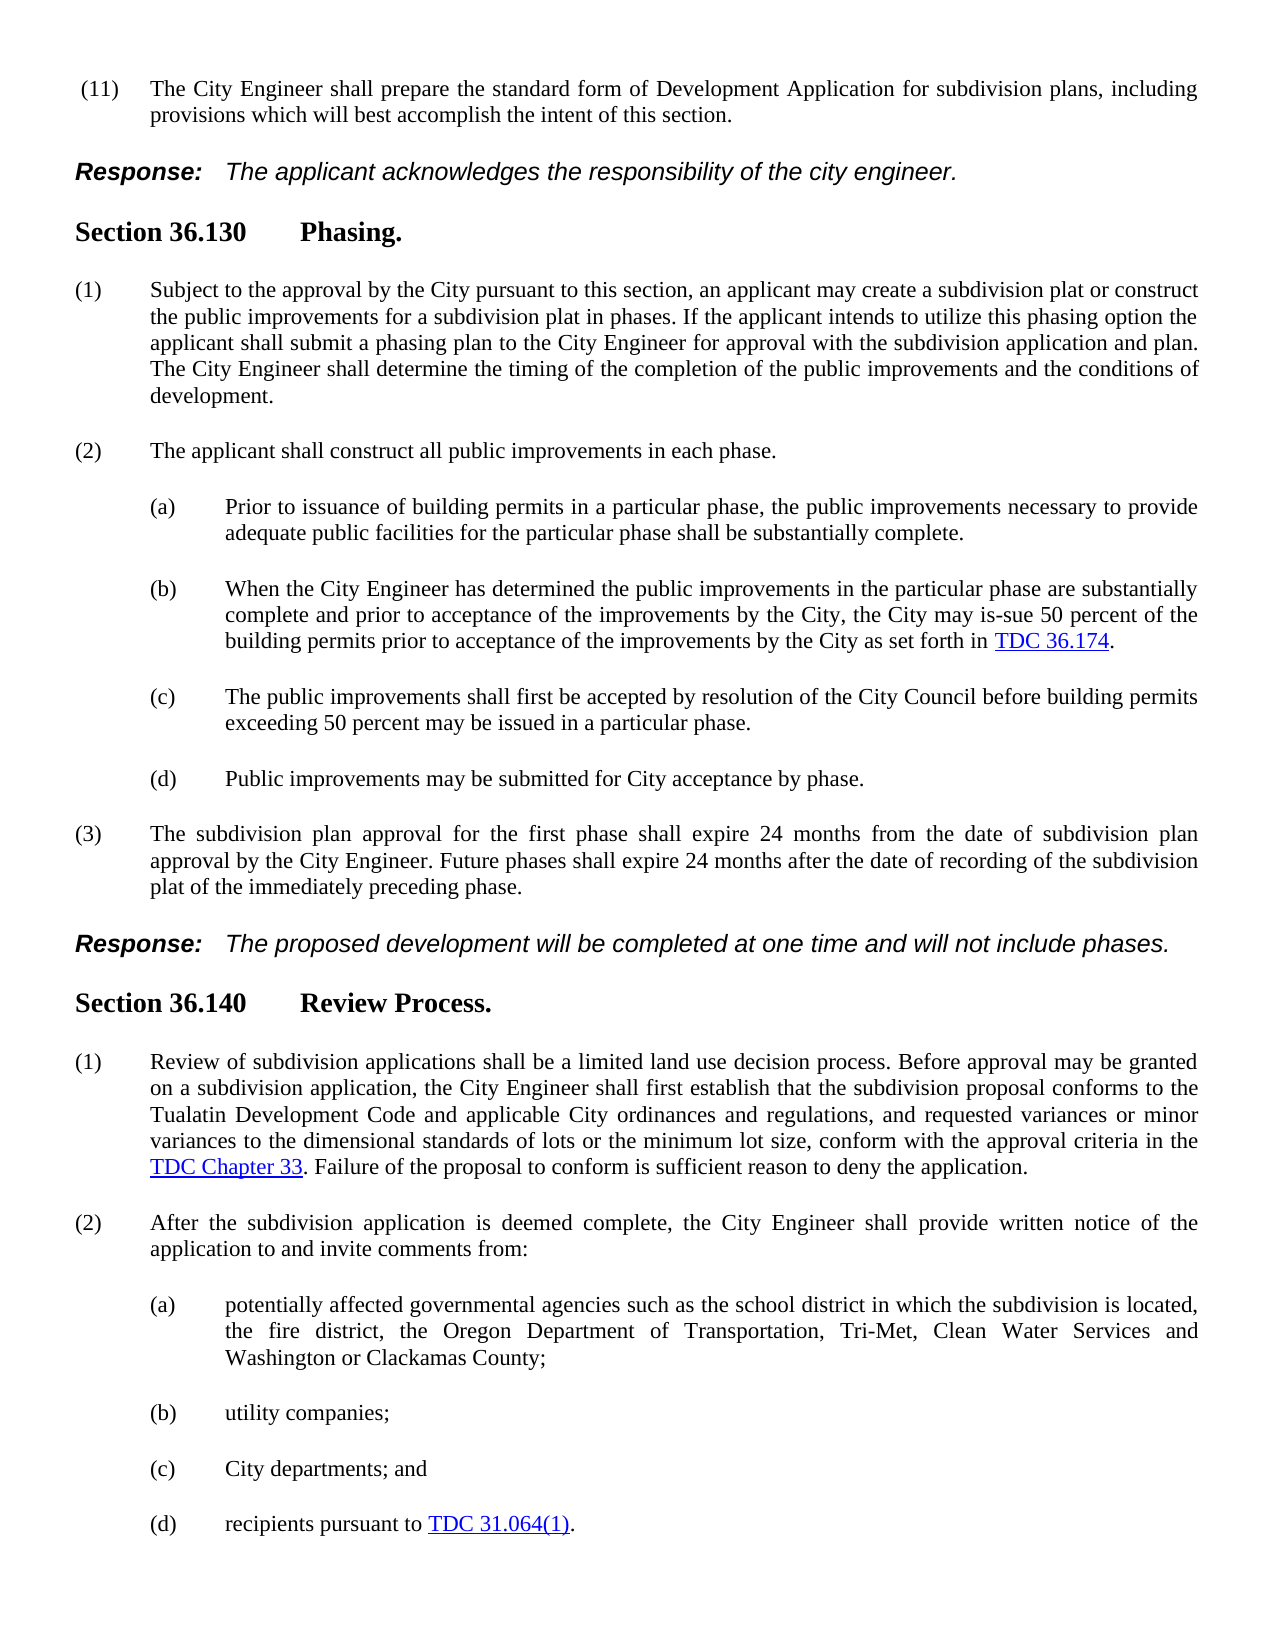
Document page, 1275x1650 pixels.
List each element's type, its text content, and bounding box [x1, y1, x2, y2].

text (b) When the City Engineer has determined the public improvements in the particular phase are substantially complete and prior to acceptance of the improvements by the City, the City may is-sue 50 percent of the building permits prior to acceptance of the improvements by the City as set forth in TDC 36.174. [150, 575, 1200, 654]
text Section 36.140 Review Process. [75, 986, 1200, 1019]
text (a) potentially affected governmental agencies such as the school district in which the subdivision is located, the fire district, the Oregon Department of Transportation, Tri-Met, Clean Water Services and Washington or Clackamas County; [150, 1291, 1200, 1370]
text (a) Prior to issuance of building permits in a particular phase, the public improvements necessary to provide adequate public facilities for the particular phase shall be substantially complete. [150, 493, 1200, 546]
text (2) The applicant shall construct all public improvements in each phase. [75, 437, 1200, 464]
text (c) The public improvements shall first be accepted by resolution of the City Council before building permits exceeding 50 percent may be issued in a particular phase. [150, 683, 1200, 736]
text (d) recipients pursuant to TDC 31.064(1). [150, 1510, 1200, 1536]
text (3) The subdivision plan approval for the first phase shall expire 24 months from the date of subdivision plan approval by the City Engineer. Future phases shall expire 24 months after the date of recording of the subdivision plat of the immediately preceding phase. [75, 820, 1200, 899]
text (1) Subject to the approval by the City pursuant to this section, an applicant may create a subdivision plat or construct the public improvements for a subdivision plat in phases. If the applicant intends to utilize this phasing option the applicant shall submit a phasing plan to the City Engineer for approval with the subdivision application and plan. The City Engineer shall determine the timing of the completion of the public improvements and the conditions of development. [75, 276, 1200, 408]
text Response: The applicant acknowledges the responsibility of the city engineer. [75, 157, 1200, 186]
text Section 36.130 Phasing. [75, 215, 1200, 247]
text (c) City departments; and [150, 1454, 1200, 1481]
text (11) The City Engineer shall prepare the standard form of Development Application for subdivision plans, including provisions which will best accomplish the intent of this section. [75, 75, 1200, 128]
text (b) utility companies; [150, 1399, 1200, 1425]
text (2) After the subdivision application is deemed complete, the City Engineer shall provide written notice of the application to and invite comments from: [75, 1209, 1200, 1262]
text (1) Review of subdivision applications shall be a limited land use decision process. Before approval may be granted on a subdivision application, the City Engineer shall first establish that the subdivision proposal conforms to the Tualatin Development Code and applicable City ordinances and regulations, and requested variances or minor variances to the dimensional standards of lots or the minimum lot size, conform with the approval criteria in the TDC Chapter 33. Failure of the proposal to conform is sufficient reason to deny the application. [75, 1048, 1200, 1180]
text (d) Public improvements may be submitted for City acceptance by phase. [150, 765, 1200, 791]
text Response: The proposed development will be completed at one time and will not include phases. [75, 928, 1200, 957]
